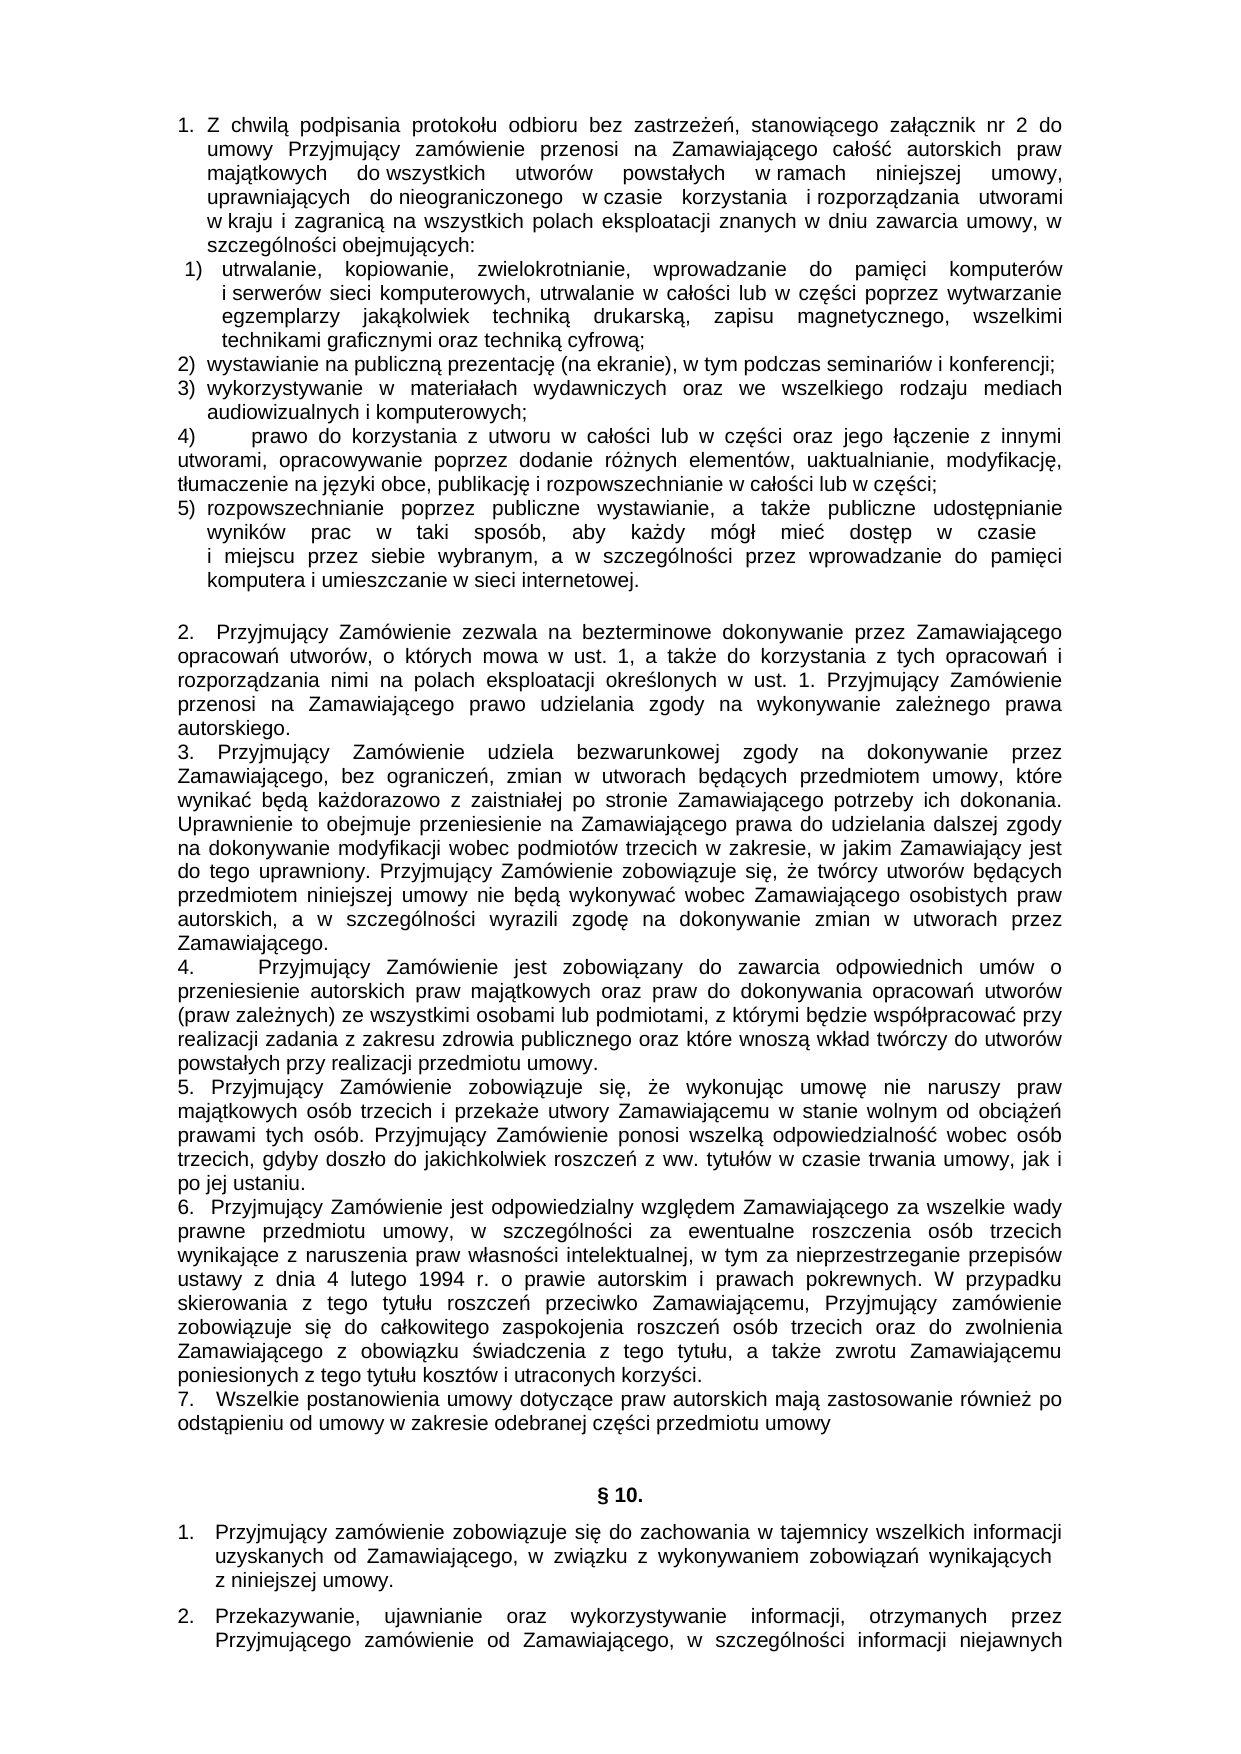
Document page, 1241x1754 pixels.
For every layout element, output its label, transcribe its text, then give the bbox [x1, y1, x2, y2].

text § 10. [177, 1483, 1063, 1507]
list wykorzystywanie w materiałach wydawniczych oraz we wszelkiego rodzaju mediach audiowizualnych i komputerowych; [177, 376, 1063, 424]
list Z chwilą podpisania protokołu odbioru bez zastrzeżeń, stanowiącego załącznik nr 2 do umowy Przyjmujący zamówienie przenosi na Zamawiającego całość autorskich praw majątkowych do wszystkich utworów powstałych w ramach niniejszej umowy, uprawniających do nieograniczonego w czasie korzystania i rozporządzania utworami w kraju i zagranicą na wszystkich polach eksploatacji znanych w dniu zawarcia umowy, w szczególności obejmujących: [177, 113, 1063, 256]
text 4. Przyjmujący Zamówienie jest zobowiązany do zawarcia odpowiednich umów o przeniesienie autorskich praw majątkowych oraz praw do dokonywania opracowań utworów (praw zależnych) ze wszystkimi osobami lub podmiotami, z którymi będzie współpracować przy realizacji zadania z zakresu zdrowia publicznego oraz które wnoszą wkład twórczy do utworów powstałych przy realizacji przedmiotu umowy. [177, 955, 1063, 1075]
text 5. Przyjmujący Zamówienie zobowiązuje się, że wykonując umowę nie naruszy praw majątkowych osób trzecich i przekaże utwory Zamawiającemu w stanie wolnym od obciążeń prawami tych osób. Przyjmujący Zamówienie ponosi wszelką odpowiedzialność wobec osób trzecich, gdyby doszło do jakichkolwiek roszczeń z ww. tytułów w czasie trwania umowy, jak i po jej ustaniu. [177, 1075, 1063, 1195]
list wystawianie na publiczną prezentację (na ekranie), w tym podczas seminariów i konferencji; [177, 352, 1063, 376]
text 7. Wszelkie postanowienia umowy dotyczące praw autorskich mają zastosowanie również po odstąpieniu od umowy w zakresie odebranej części przedmiotu umowy [177, 1386, 1063, 1434]
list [177, 1604, 1063, 1652]
text 3. Przyjmujący Zamówienie udziela bezwarunkowej zgody na dokonywanie przez Zamawiającego, bez ograniczeń, zmian w utworach będących przedmiotem umowy, które wynikać będą każdorazowo z zaistniałej po stronie Zamawiającego potrzeby ich dokonania. Uprawnienie to obejmuje przeniesienie na Zamawiającego prawa do udzielania dalszej zgody na dokonywanie modyfikacji wobec podmiotów trzecich w zakresie, w jakim Zamawiający jest do tego uprawniony. Przyjmujący Zamówienie zobowiązuje się, że twórcy utworów będących przedmiotem niniejszej umowy nie będą wykonywać wobec Zamawiającego osobistych praw autorskich, a w szczególności wyrazili zgodę na dokonywanie zmian w utworach przez Zamawiającego. [177, 739, 1063, 955]
list Przyjmujący zamówienie zobowiązuje się do zachowania w tajemnicy wszelkich informacji uzyskanych od Zamawiającego, w związku z wykonywaniem zobowiązań wynikających z niniejszej umowy. [177, 1520, 1063, 1592]
text 6. Przyjmujący Zamówienie jest odpowiedzialny względem Zamawiającego za wszelkie wady prawne przedmiotu umowy, w szczególności za ewentualne roszczenia osób trzecich wynikające z naruszenia praw własności intelektualnej, w tym za nieprzestrzeganie przepisów ustawy z dnia 4 lutego 1994 r. o prawie autorskim i prawach pokrewnych. W przypadku skierowania z tego tytułu roszczeń przeciwko Zamawiającemu, Przyjmujący zamówienie zobowiązuje się do całkowitego zaspokojenia roszczeń osób trzecich oraz do zwolnienia Zamawiającego z obowiązku świadczenia z tego tytułu, a także zwrotu Zamawiającemu poniesionych z tego tytułu kosztów i utraconych korzyści. [177, 1195, 1063, 1386]
list utrwalanie, kopiowanie, zwielokrotnianie, wprowadzanie do pamięci komputerów i serwerów sieci komputerowych, utrwalanie w całości lub w części poprzez wytwarzanie egzemplarzy jakąkolwiek techniką drukarską, zapisu magnetycznego, wszelkimi technikami graficznymi oraz techniką cyfrową; [184, 256, 1063, 352]
list prawo do korzystania z utworu w całości lub w części oraz jego łączenie z innymi utworami, opracowywanie poprzez dodanie różnych elementów, uaktualnianie, modyfikację, tłumaczenie na języki obce, publikację i rozpowszechnianie w całości lub w części; [177, 424, 1063, 496]
list rozpowszechnianie poprzez publiczne wystawianie, a także publiczne udostępnianie wyników prac w taki sposób, aby każdy mógł mieć dostęp w czasie i miejscu przez siebie wybranym, a w szczególności przez wprowadzanie do pamięci komputera i umieszczanie w sieci internetowej. [177, 496, 1063, 592]
text 2. Przyjmujący Zamówienie zezwala na bezterminowe dokonywanie przez Zamawiającego opracowań utworów, o których mowa w ust. 1, a także do korzystania z tych opracowań i rozporządzania nimi na polach eksploatacji określonych w ust. 1. Przyjmujący Zamówienie przenosi na Zamawiającego prawo udzielania zgody na wykonywanie zależnego prawa autorskiego. [177, 620, 1063, 739]
